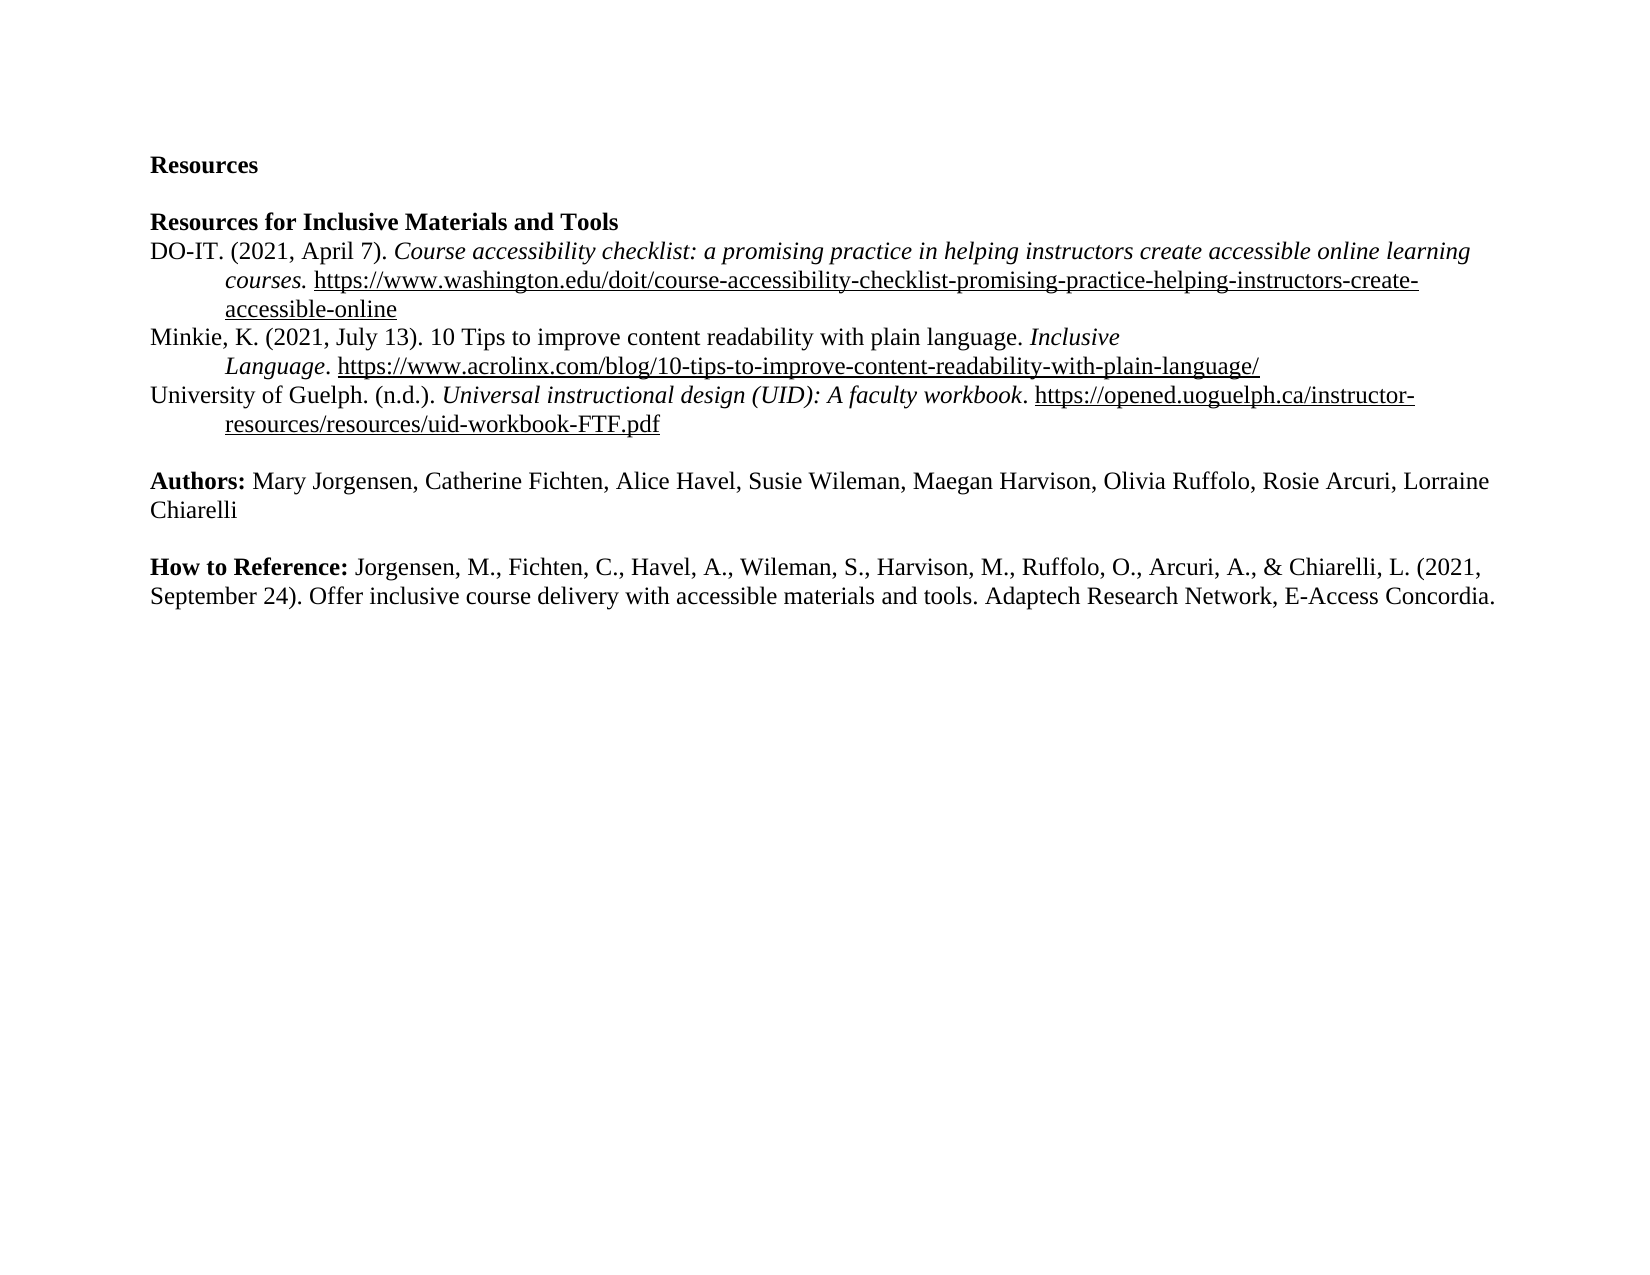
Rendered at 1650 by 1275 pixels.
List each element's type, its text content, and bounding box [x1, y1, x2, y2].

subtitle Resources [150, 150, 1500, 179]
text DO-IT. (2021, April 7). Course accessibility checklist: a promising practice in helping instructors create accessible online learning courses. https://www.washington.edu/doit/course-accessibility-checklist-promising-practice-helping-instructors-create-accessible-online [150, 236, 1500, 322]
text Resources for Inclusive Materials and Tools [150, 207, 1500, 236]
text How to Reference: Jorgensen, M., Fichten, C., Havel, A., Wileman, S., Harvison, M., Ruffolo, O., Arcuri, A., & Chiarelli, L. (2021, September 24). Offer inclusive course delivery with accessible materials and tools. Adaptech Research Network, E-Access Concordia. [150, 552, 1500, 639]
text Authors: Mary Jorgensen, Catherine Fichten, Alice Havel, Susie Wileman, Maegan Harvison, Olivia Ruffolo, Rosie Arcuri, Lorraine Chiarelli [150, 466, 1500, 524]
text Minkie, K. (2021, July 13). 10 Tips to improve content readability with plain language. Inclusive Language. https://www.acrolinx.com/blog/10-tips-to-improve-content-readability-with-plain-language/ [150, 322, 1500, 380]
text University of Guelph. (n.d.). Universal instructional design (UID): A faculty workbook. https://opened.uoguelph.ca/instructor-resources/resources/uid-workbook-FTF.pdf [150, 380, 1500, 437]
